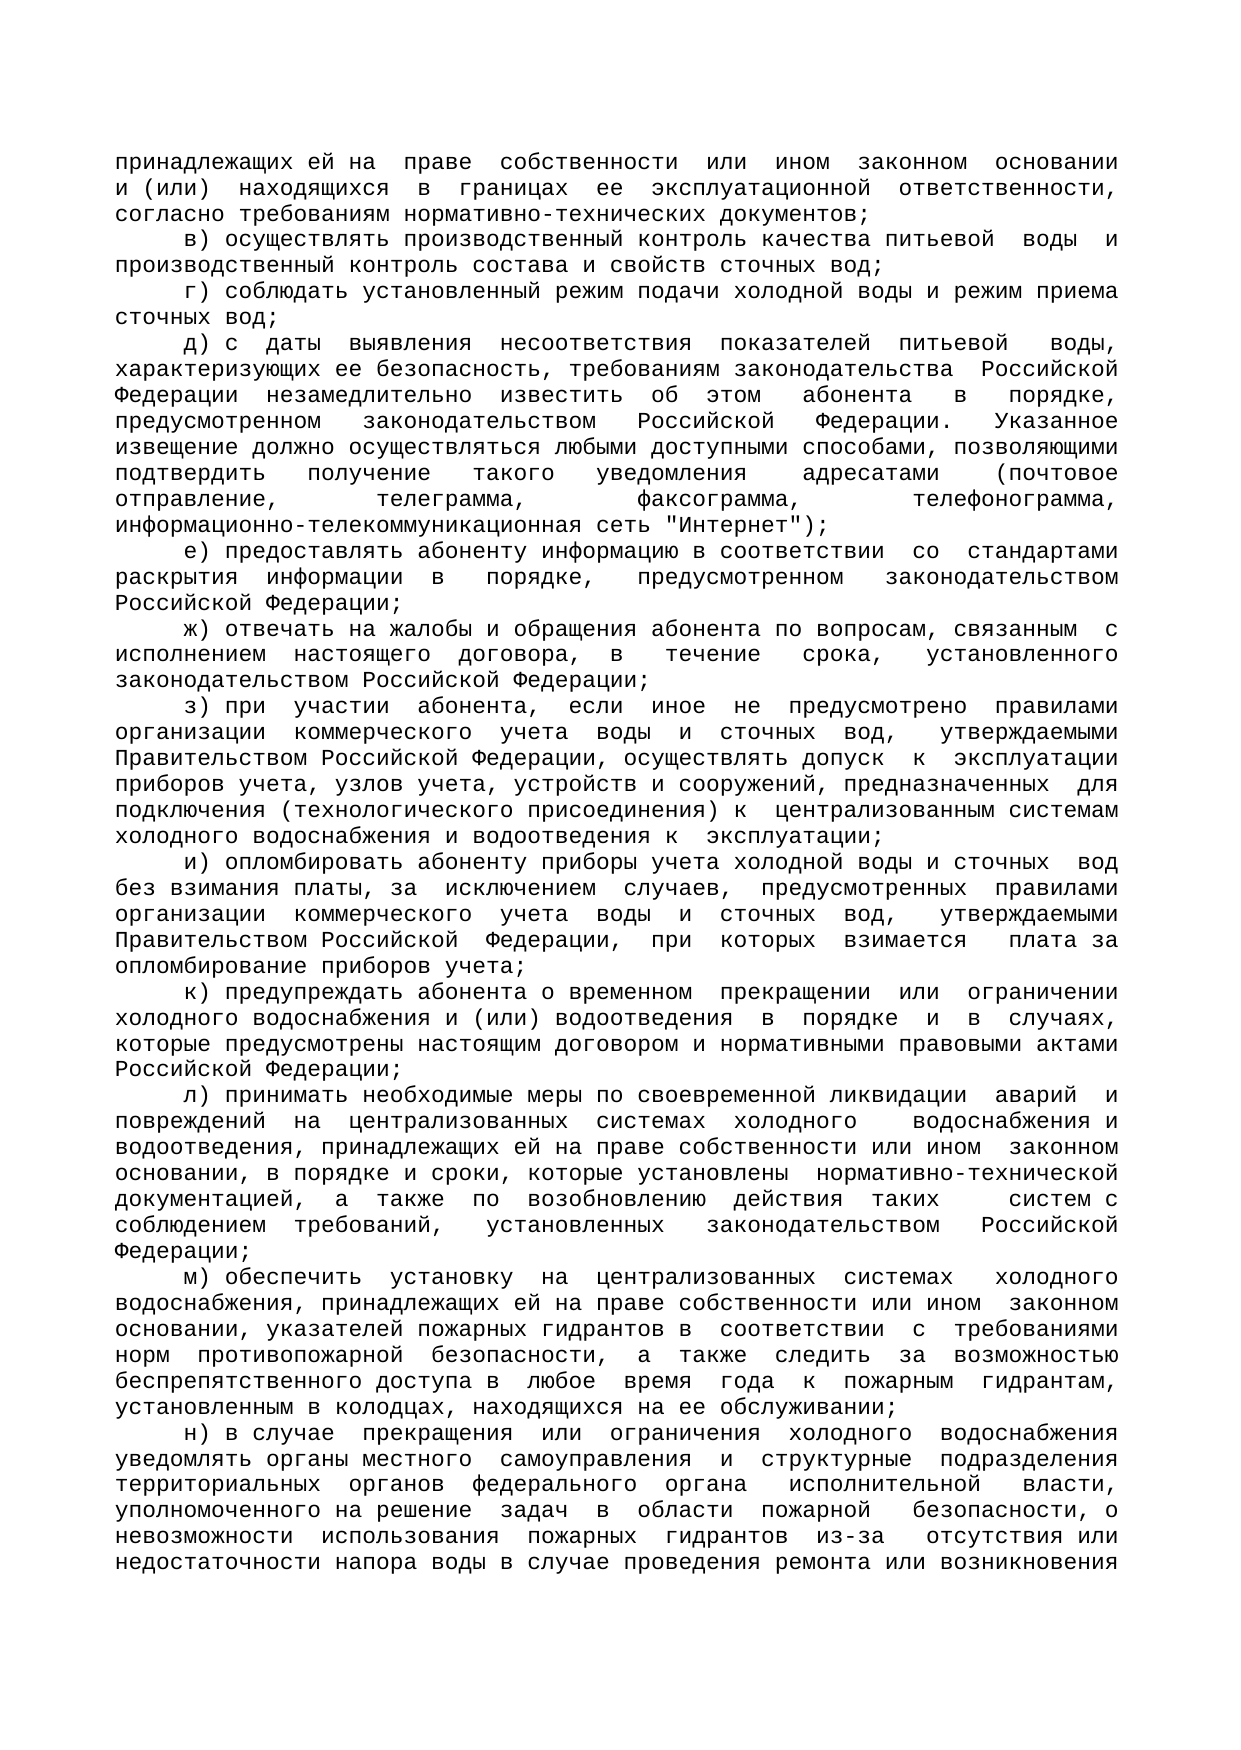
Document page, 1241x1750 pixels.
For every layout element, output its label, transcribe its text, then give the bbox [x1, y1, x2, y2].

text в) осуществлять производственный контроль качества питьевой воды и [114, 228, 1157, 254]
text м) обеспечить установку на централизованных системах холодного [114, 1265, 1157, 1291]
text Правительством Российской Федерации, осуществлять допуск к эксплуатации [114, 747, 1157, 772]
text и (или) находящихся в границах ее эксплуатационной ответственности, [114, 176, 1157, 202]
text холодного водоснабжения и (или) водоотведения в порядке и в случаях, [114, 1006, 1157, 1032]
text извещение должно осуществляться любыми доступными способами, позволяющими [114, 435, 1157, 461]
text г) соблюдать установленный режим подачи холодной воды и режим приема [114, 280, 1157, 306]
text принадлежащих ей на праве собственности или ином законном основании [114, 150, 1157, 176]
text основании, в порядке и сроки, которые установлены нормативно-технической [114, 1162, 1157, 1187]
text информационно-телекоммуникационная сеть "Интернет"); [114, 513, 1157, 539]
text л) принимать необходимые меры по своевременной ликвидации аварий и [114, 1084, 1157, 1110]
text производственный контроль состава и свойств сточных вод; [114, 254, 1157, 280]
text е) предоставлять абоненту информацию в соответствии со стандартами [114, 539, 1157, 565]
text сточных вод; [114, 306, 1157, 332]
text соблюдением требований, установленных законодательством Российской [114, 1213, 1157, 1239]
text законодательством Российской Федерации; [114, 669, 1157, 695]
text и) опломбировать абоненту приборы учета холодной воды и сточных вод [114, 850, 1157, 876]
text территориальных органов федерального органа исполнительной власти, [114, 1473, 1157, 1499]
text предусмотренном законодательством Российской Федерации. Указанное [114, 409, 1157, 435]
text согласно требованиям нормативно-технических документов; [114, 202, 1157, 228]
text Российской Федерации; [114, 1058, 1157, 1084]
text Российской Федерации; [114, 591, 1157, 617]
text Федерации незамедлительно известить об этом абонента в порядке, [114, 383, 1157, 409]
text раскрытия информации в порядке, предусмотренном законодательством [114, 565, 1157, 591]
text отправление, телеграмма, факсограмма, телефонограмма, [114, 487, 1157, 513]
text подтвердить получение такого уведомления адресатами (почтовое [114, 461, 1157, 487]
text уведомлять органы местного самоуправления и структурные подразделения [114, 1447, 1157, 1473]
text к) предупреждать абонента о временном прекращении или ограничении [114, 980, 1157, 1006]
text организации коммерческого учета воды и сточных вод, утверждаемыми [114, 721, 1157, 747]
text недостаточности напора воды в случае проведения ремонта или возникновения [114, 1551, 1157, 1577]
text документацией, а также по возобновлению действия таких систем с [114, 1187, 1157, 1213]
text исполнением настоящего договора, в течение срока, установленного [114, 643, 1157, 669]
text Федерации; [114, 1239, 1157, 1265]
text приборов учета, узлов учета, устройств и сооружений, предназначенных для [114, 772, 1157, 798]
text организации коммерческого учета воды и сточных вод, утверждаемыми [114, 902, 1157, 928]
text повреждений на централизованных системах холодного водоснабжения и [114, 1110, 1157, 1136]
text беспрепятственного доступа в любое время года к пожарным гидрантам, [114, 1369, 1157, 1395]
text характеризующих ее безопасность, требованиям законодательства Российской [114, 357, 1157, 383]
text н) в случае прекращения или ограничения холодного водоснабжения [114, 1421, 1157, 1447]
text основании, указателей пожарных гидрантов в соответствии с требованиями [114, 1317, 1157, 1343]
text без взимания платы, за исключением случаев, предусмотренных правилами [114, 876, 1157, 902]
text водоснабжения, принадлежащих ей на праве собственности или ином законном [114, 1291, 1157, 1317]
text водоотведения, принадлежащих ей на праве собственности или ином законном [114, 1136, 1157, 1162]
text з) при участии абонента, если иное не предусмотрено правилами [114, 695, 1157, 721]
text которые предусмотрены настоящим договором и нормативными правовыми актами [114, 1032, 1157, 1058]
text установленным в колодцах, находящихся на ее обслуживании; [114, 1395, 1157, 1421]
text невозможности использования пожарных гидрантов из-за отсутствия или [114, 1525, 1157, 1551]
text ж) отвечать на жалобы и обращения абонента по вопросам, связанным с [114, 617, 1157, 643]
text д) с даты выявления несоответствия показателей питьевой воды, [114, 332, 1157, 357]
text Правительством Российской Федерации, при которых взимается плата за [114, 928, 1157, 954]
text уполномоченного на решение задач в области пожарной безопасности, о [114, 1499, 1157, 1525]
text холодного водоснабжения и водоотведения к эксплуатации; [114, 824, 1157, 850]
text норм противопожарной безопасности, а также следить за возможностью [114, 1343, 1157, 1369]
text подключения (технологического присоединения) к централизованным системам [114, 798, 1157, 824]
text опломбирование приборов учета; [114, 954, 1157, 980]
